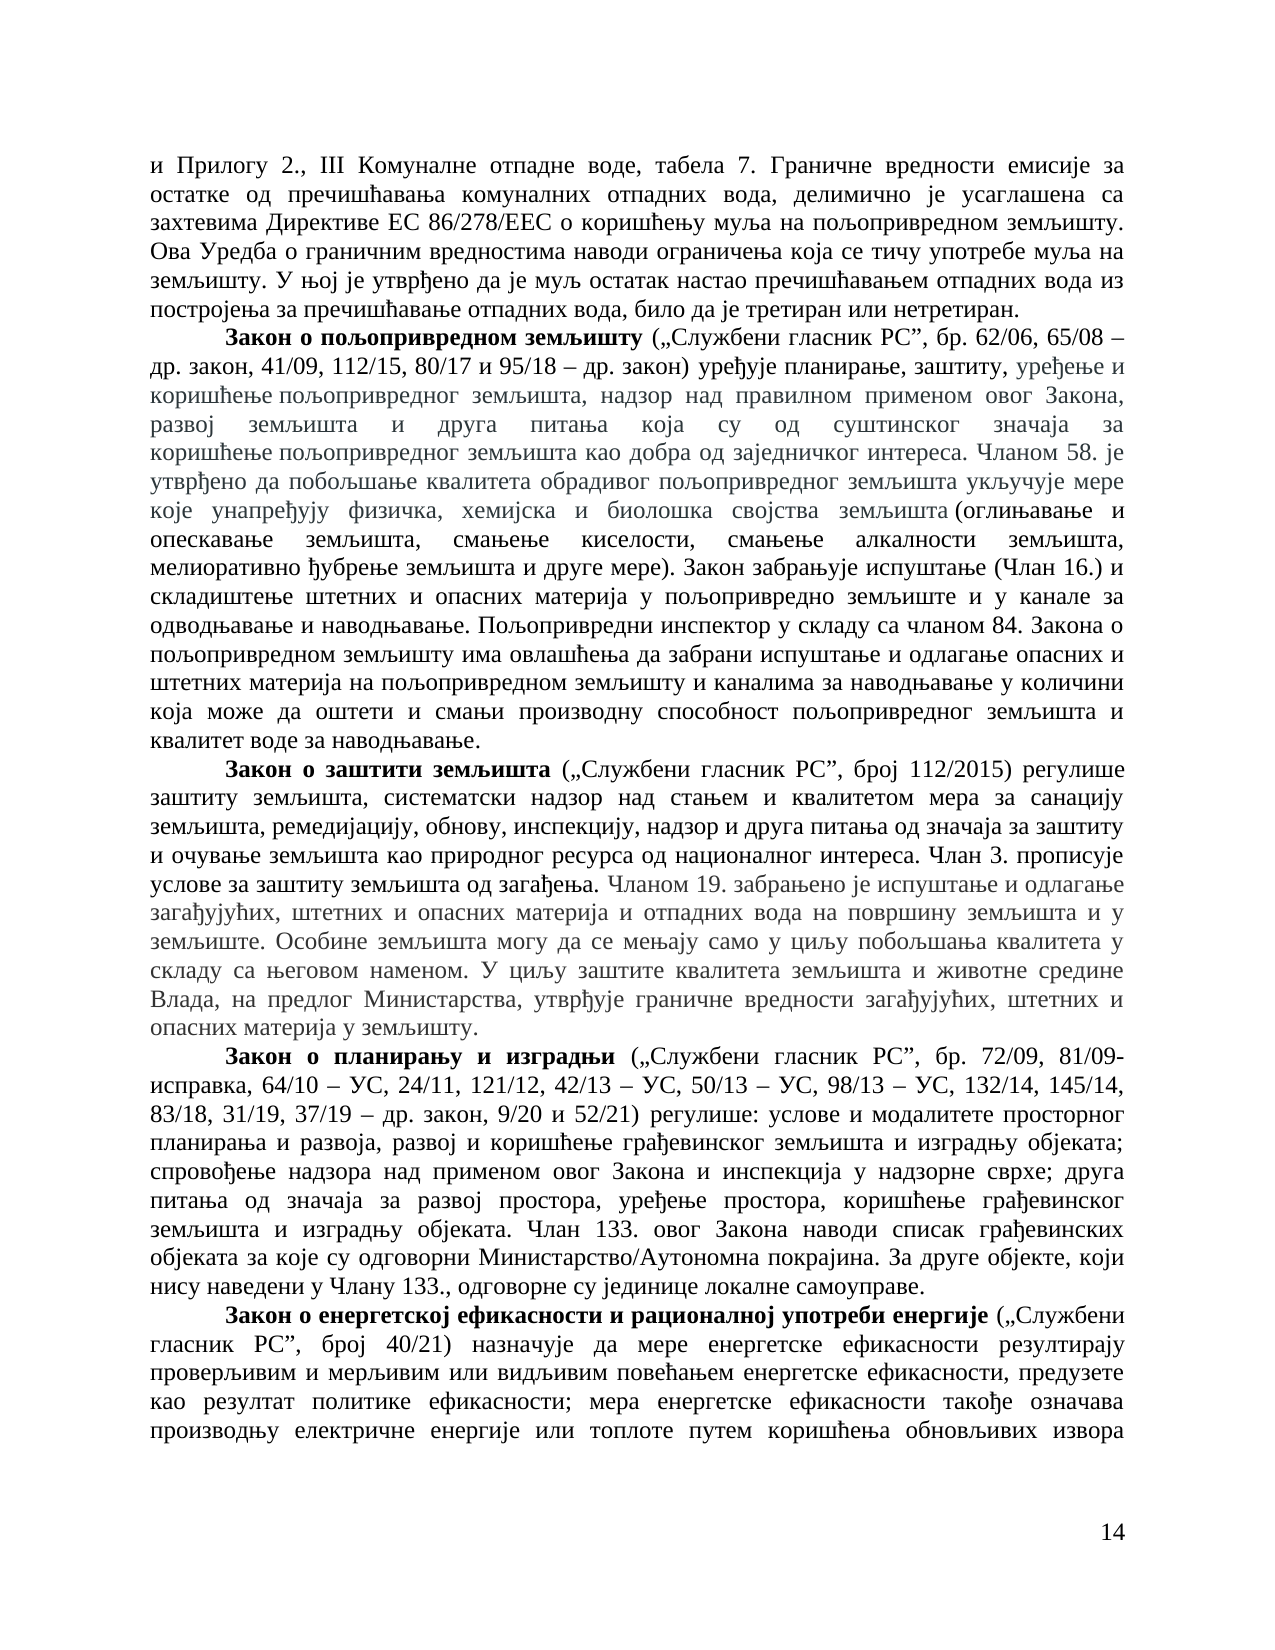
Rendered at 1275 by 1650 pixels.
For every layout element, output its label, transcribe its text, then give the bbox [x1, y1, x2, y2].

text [150, 1300, 1125, 1444]
text Закон о пољопривредном земљишту („Службени гласник РС”, бр. 62/06, 65/08 – др. закон, 41/09, 112/15, 80/17 и 95/18 – др. закон) уређује планирање, заштиту, уређење и коришћење пољопривредног земљишта, надзор над правилном применом овог Закона, развој земљишта и друга питања која су од суштинског значаја за коришћење пољопривредног земљишта као добра од заједничког интереса. Чланом 58. је утврђено да побољшање квалитета обрадивог пољопривредног земљишта укључује мере које унапређују физичка, хемијска и биолошка својства земљишта (оглињавање и опескавање земљишта, смањење киселости, смањење алкалности земљишта, мелиоративно ђубрење земљишта и друге мере). Закон забрањује испуштање (Члан 16.) и складиштење штетних и опасних материја у пољопривредно земљиште и у канале за одводњавање и наводњавање. Пољопривредни инспектор у складу са чланом 84. Закона о пољопривредном земљишту има овлашћења да забрани испуштање и одлагање опасних и штетних материја на пољопривредном земљишту и каналима за наводњавање у количини која може да оштети и смањи производну способност пољопривредног земљишта и квалитет воде за наводњавање. [150, 495, 1125, 754]
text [150, 150, 1125, 322]
text Закон о планирању и изградњи („Службени гласник РС”, бр. 72/09, 81/09-исправка, 64/10 – УС, 24/11, 121/12, 42/13 – УС, 50/13 – УС, 98/13 – УС, 132/14, 145/14, 83/18, 31/19, 37/19 – др. закон, 9/20 и 52/21) регулише: услове и модалитете просторног планирања и развоја, развој и коришћење грађевинског земљишта и изградњу објеката; спровођење надзора над применом овог Закона и инспекција у надзорне сврхе; друга питања од значаја за развој простора, уређење простора, коришћење грађевинског земљишта и изградњу објеката. Члан 133. овог Закона наводи списак грађевинских објеката за које су одговорни Министарство/Аутономна покрајина. За друге објекте, који нису наведени у Члану 133., одговорне су јединице локалне самоуправе. [150, 1041, 1125, 1300]
text Закон о заштити земљишта („Службени гласник РС”, број 112/2015) регулише заштиту земљишта, систематски надзор над стањем и квалитетом мера за санацију земљишта, ремедијацију, обнову, инспекцију, надзор и друга питања од значаја за заштиту и очување земљишта као природног ресурса од националног интереса. Члан 3. прописује услове за заштиту земљишта од загађења. Чланом 19. забрањено је испуштање и одлагање загађујућих, штетних и опасних материја и отпадних вода на површину земљишта и у земљиште. Особине земљишта могу да се мењају само у циљу побољшања квалитета у складу са његовом наменом. У циљу заштите квалитета земљишта и животне средине Влада, на предлог Министарства, утврђује граничне вредности загађујућих, штетних и опасних материја у земљишту. [150, 754, 1125, 1041]
